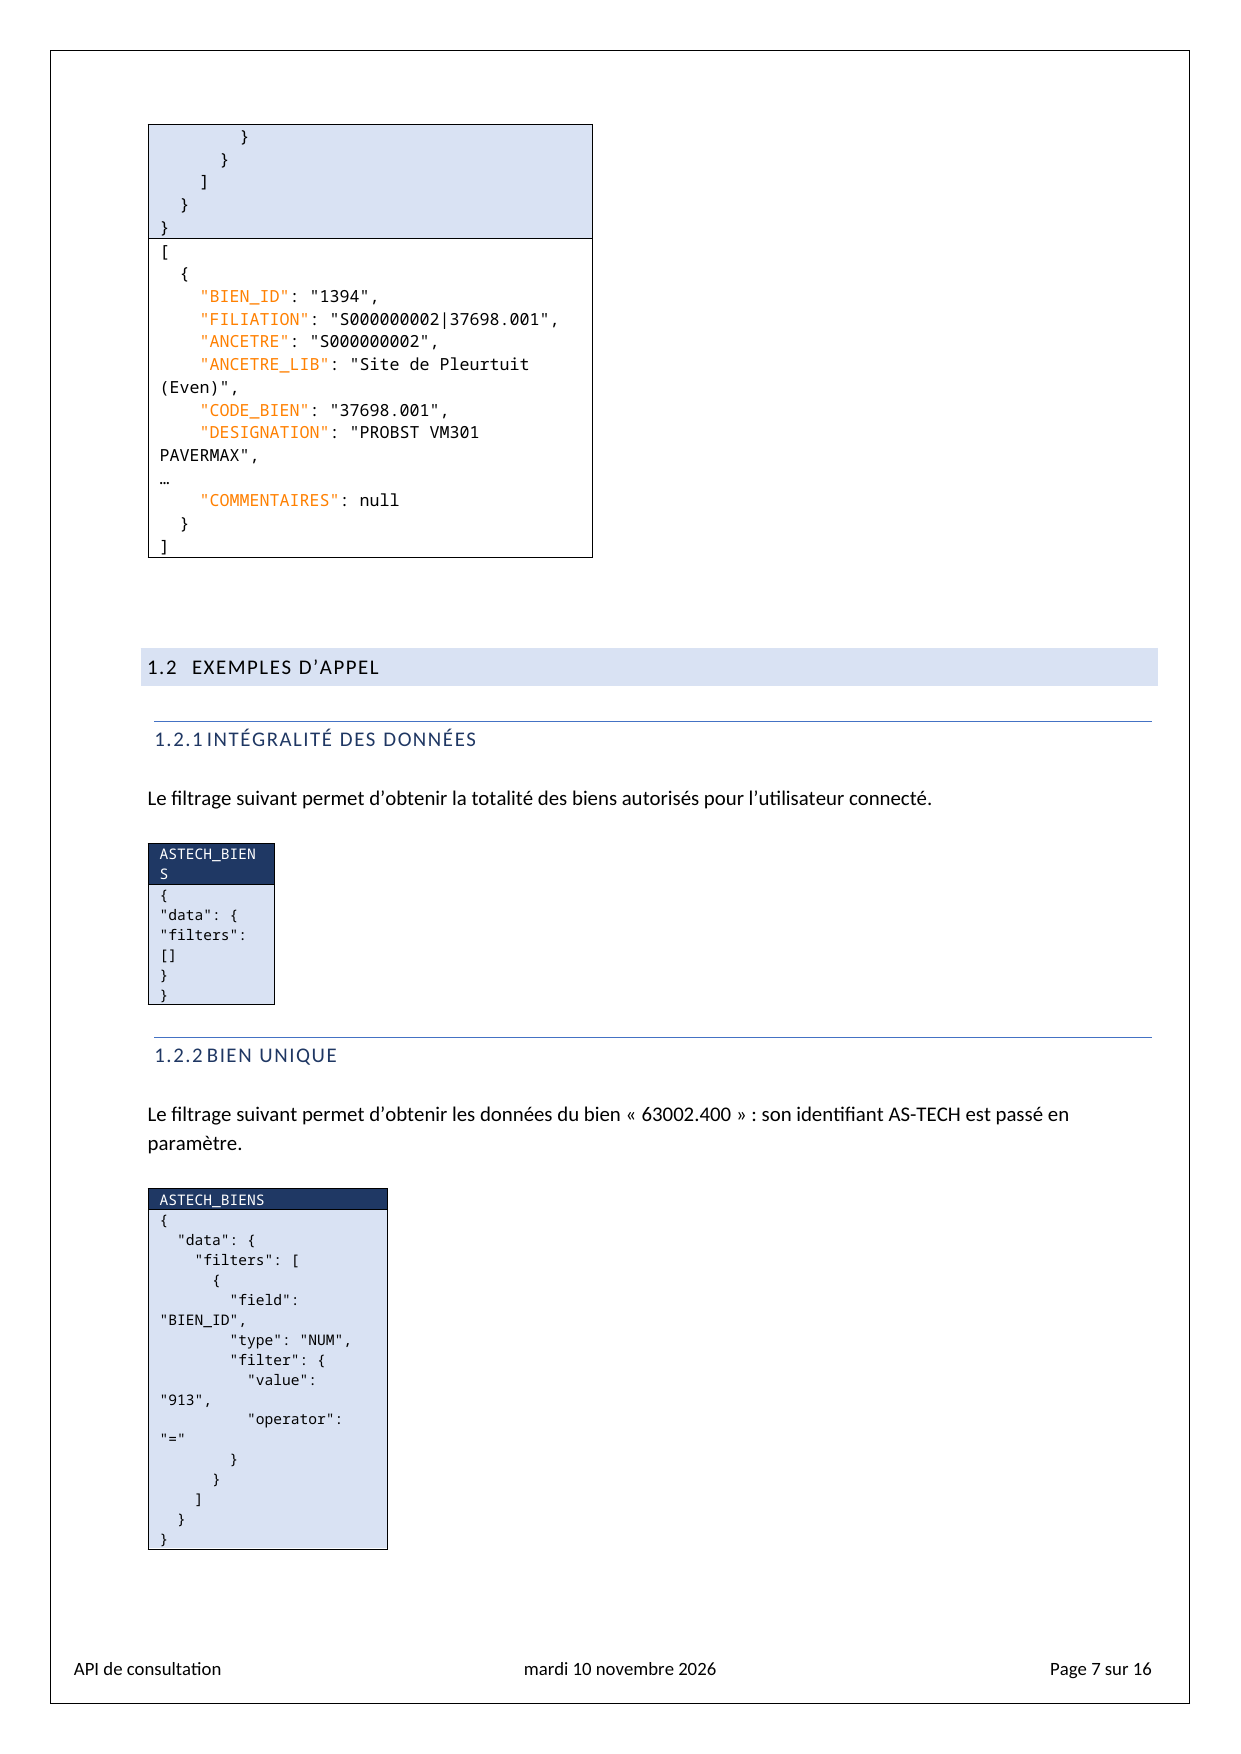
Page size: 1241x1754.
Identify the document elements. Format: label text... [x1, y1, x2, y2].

text Le filtrage suivant permet d’obtenir les données du bien « 63002.400 » : son identifiant AS-TECH est passé en paramètre. [147, 1101, 1152, 1155]
table_cell { "data": { "filters": [] } } [149, 885, 274, 1004]
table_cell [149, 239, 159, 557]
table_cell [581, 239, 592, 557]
table_header ASTECH_BIENS [149, 844, 274, 884]
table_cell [149, 125, 592, 238]
subtitle Bien unique [154, 1038, 1152, 1068]
subtitle Intégralité des données [154, 722, 1152, 752]
subtitle Exemples d’appel [147, 654, 1152, 679]
text Le filtrage suivant permet d’obtenir la totalité des biens autorisés pour l’utilisateur connecté. [147, 785, 1152, 810]
table_cell { "data": { "filters": [ { "field": "BIEN_ID", "type": "NUM", "filter": { "value": "913", "operator": "=" } } ] } } [149, 1210, 387, 1548]
table_header ASTECH_BIENS [149, 1189, 387, 1209]
